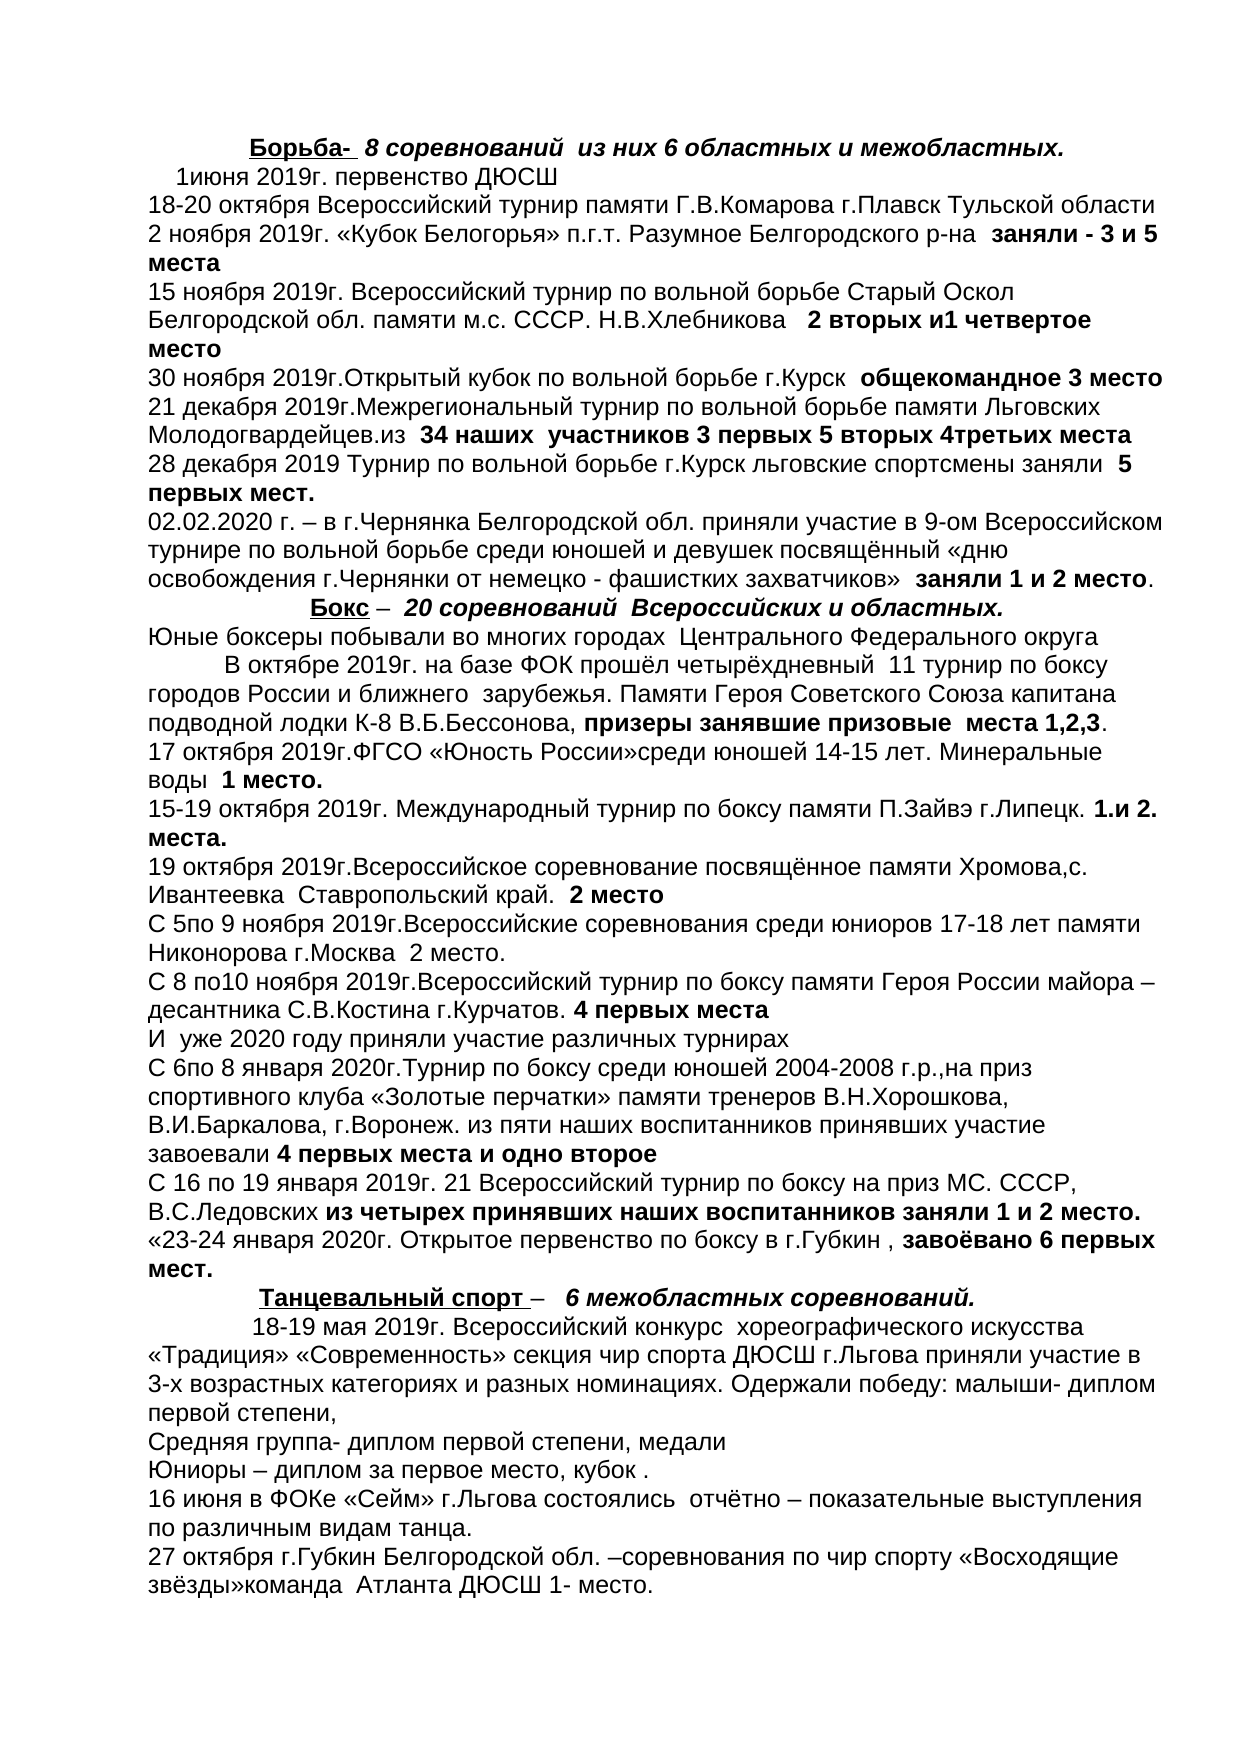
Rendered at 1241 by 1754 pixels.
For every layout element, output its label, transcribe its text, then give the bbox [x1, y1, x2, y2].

text 18-20 октября Всероссийский турнир памяти Г.В.Комарова г.Плавск Тульской области [148, 190, 1167, 219]
text 21 декабря 2019г.Межрегиональный турнир по вольной борьбе памяти Льговских Молодогвардейцев.из 34 наших участников 3 первых 5 вторых 4третьих места [148, 392, 1167, 449]
text 15 ноября 2019г. Всероссийский турнир по вольной борьбе Старый Оскол Белгородской обл. памяти м.с. СССР. Н.В.Хлебникова 2 вторых и1 четвертое место [148, 277, 1167, 363]
text С 6по 8 января 2020г.Турнир по боксу среди юношей 2004-2008 г.р.,на приз спортивного клуба «Золотые перчатки» памяти тренеров В.Н.Хорошкова, В.И.Баркалова, г.Воронеж. из пяти наших воспитанников принявших участие завоевали 4 первых места и одно второе [148, 1053, 1167, 1168]
text 16 июня в ФОКе «Сейм» г.Льгова состоялись отчётно – показательные выступления по различным видам танца. [148, 1484, 1167, 1542]
text 27 октября г.Губкин Белгородской обл. –соревнования по чир спорту «Восходящие звёзды»команда Атланта ДЮСШ 1- место. [148, 1542, 1167, 1599]
text «23-24 января 2020г. Открытое первенство по боксу в г.Губкин , завоёвано 6 первых мест. [148, 1225, 1167, 1283]
text 19 октября 2019г.Всероссийское соревнование посвящённое памяти Хромова,с. Ивантеевка Ставропольский край. 2 место [148, 852, 1167, 909]
text Средняя группа- диплом первой степени, медали [148, 1427, 1167, 1455]
text И уже 2020 году приняли участие различных турнирах [148, 1024, 1167, 1053]
text С 8 по10 ноября 2019г.Всероссийский турнир по боксу памяти Героя России майора –десантника С.В.Костина г.Курчатов. 4 первых места [148, 967, 1167, 1024]
text Юные боксеры побывали во многих городах Центрального Федерального округа [148, 622, 1167, 650]
text Борьба- 8 соревнований из них 6 областных и межобластных. [148, 133, 1167, 162]
text Танцевальный спорт – 6 межобластных соревнований. [148, 1283, 1167, 1312]
text Бокс – 20 соревнований Всероссийских и областных. [148, 593, 1167, 622]
text 18-19 мая 2019г. Всероссийский конкурс хореографического искусства «Традиция» «Современность» секция чир спорта ДЮСШ г.Льгова приняли участие в 3-х возрастных категориях и разных номинациях. Одержали победу: малыши- диплом первой степени, [148, 1312, 1167, 1427]
text Юниоры – диплом за первое место, кубок . [148, 1455, 1167, 1484]
text 02.02.2020 г. – в г.Чернянка Белгородской обл. приняли участие в 9-ом Всероссийском турнире по вольной борьбе среди юношей и девушек посвящённый «дню освобождения г.Чернянки от немецко - фашистких захватчиков» заняли 1 и 2 место. [148, 507, 1167, 593]
text 1июня 2019г. первенство ДЮСШ [148, 162, 1167, 190]
text 28 декабря 2019 Турнир по вольной борьбе г.Курск льговские спортсмены заняли 5 первых мест. [148, 449, 1167, 507]
text 15-19 октября 2019г. Международный турнир по боксу памяти П.Зайвэ г.Липецк. 1.и 2. места. [148, 794, 1167, 852]
text С 5по 9 ноября 2019г.Всероссийские соревнования среди юниоров 17-18 лет памяти Никонорова г.Москва 2 место. [148, 909, 1167, 967]
text 2 ноября 2019г. «Кубок Белогорья» п.г.т. Разумное Белгородского р-на заняли - 3 и 5 места [148, 219, 1167, 277]
text 30 ноября 2019г.Открытый кубок по вольной борьбе г.Курск общекомандное 3 место [148, 363, 1167, 392]
text С 16 по 19 января 2019г. 21 Всероссийский турнир по боксу на приз МС. СССР, В.С.Ледовских из четырех принявших наших воспитанников заняли 1 и 2 место. [148, 1168, 1167, 1225]
text В октябре 2019г. на базе ФОК прошёл четырёхдневный 11 турнир по боксу городов России и ближнего зарубежья. Памяти Героя Советского Союза капитана подводной лодки К-8 В.Б.Бессонова, призеры занявшие призовые места 1,2,3. 17 октября 2019г.ФГСО «Юность России»среди юношей 14-15 лет. Минеральные воды 1 место. [148, 650, 1167, 794]
